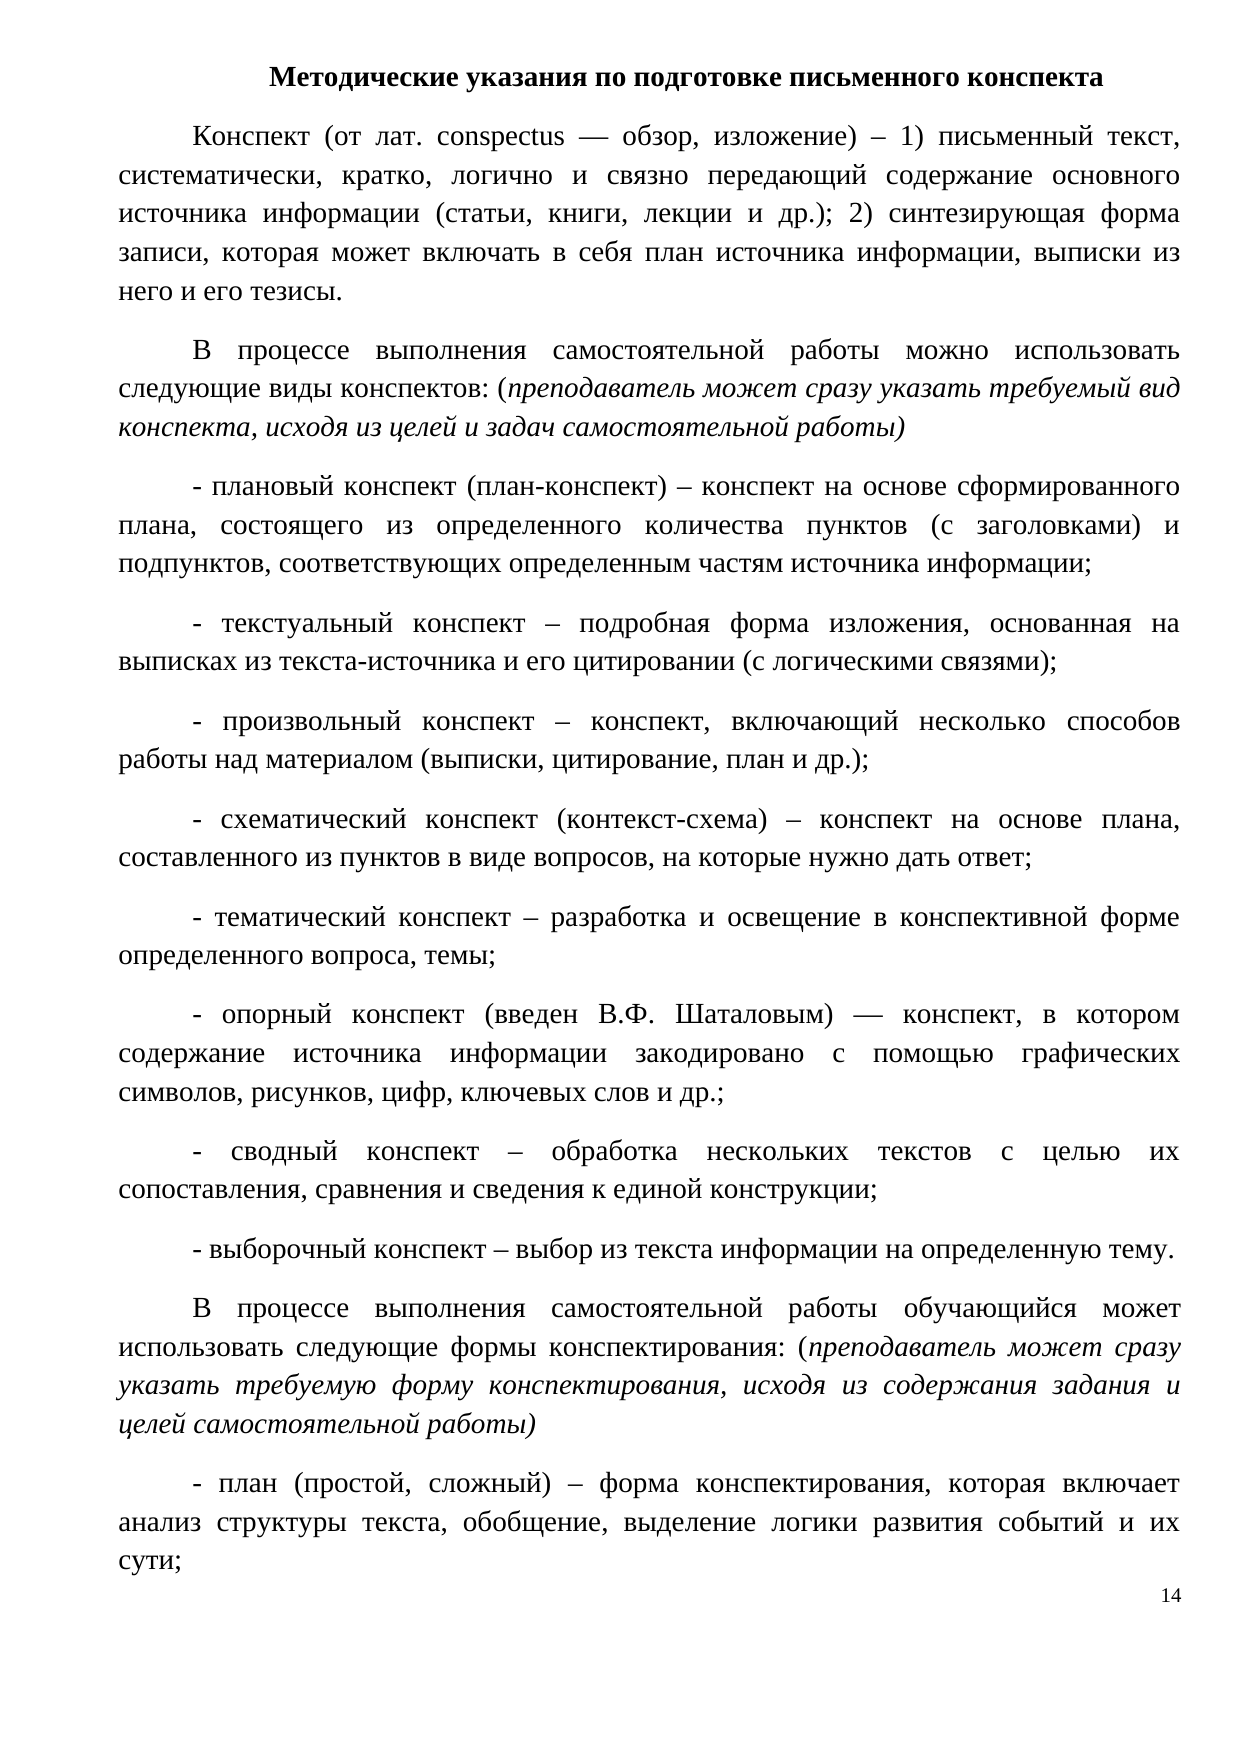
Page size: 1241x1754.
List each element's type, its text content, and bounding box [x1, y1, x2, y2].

text В процессе выполнения самостоятельной работы можно использовать следующие виды конспектов: (преподаватель может сразу указать требуемый вид конспекта, исходя из целей и задач самостоятельной работы) [118, 332, 1181, 443]
text - выборочный конспект – выбор из текста информации на определенную тему. [118, 1231, 1181, 1264]
text - текстуальный конспект – подробная форма изложения, основанная на выписках из текста-источника и его цитировании (с логическими связями); [118, 605, 1181, 677]
text - плановый конспект (план-конспект) – конспект на основе сформированного плана, состоящего из определенного количества пунктов (с заголовками) и подпунктов, соответствующих определенным частям источника информации; [118, 468, 1181, 579]
text - план (простой, сложный) – форма конспектирования, которая включает анализ структуры текста, обобщение, выделение логики развития событий и их сути; [118, 1465, 1181, 1576]
text - схематический конспект (контекст-схема) – конспект на основе плана, составленного из пунктов в виде вопросов, на которые нужно дать ответ; [118, 801, 1181, 873]
text - тематический конспект – разработка и освещение в конспективной форме определенного вопроса, темы; [118, 899, 1181, 971]
text - произвольный конспект – конспект, включающий несколько способов работы над материалом (выписки, цитирование, план и др.); [118, 703, 1181, 775]
text Конспект (от лат. conspectus — обзор, изложение) – 1) письменный текст, систематически, кратко, логично и связно передающий содержание основного источника информации (статьи, книги, лекции и др.); 2) синтезирующая форма записи, которая может включать в себя план источника информации, выписки из него и его тезисы. [118, 118, 1181, 306]
text Методические указания по подготовке письменного конспекта [118, 59, 1181, 93]
text В процессе выполнения самостоятельной работы обучающийся может использовать следующие формы конспектирования: (преподаватель может сразу указать требуемую форму конспектирования, исходя из содержания задания и целей самостоятельной работы) [118, 1290, 1181, 1439]
text - опорный конспект (введен В.Ф. Шаталовым) — конспект, в котором содержание источника информации закодировано с помощью графических символов, рисунков, цифр, ключевых слов и др.; [118, 997, 1181, 1107]
text - сводный конспект – обработка нескольких текстов с целью их сопоставления, сравнения и сведения к единой конструкции; [118, 1133, 1181, 1205]
